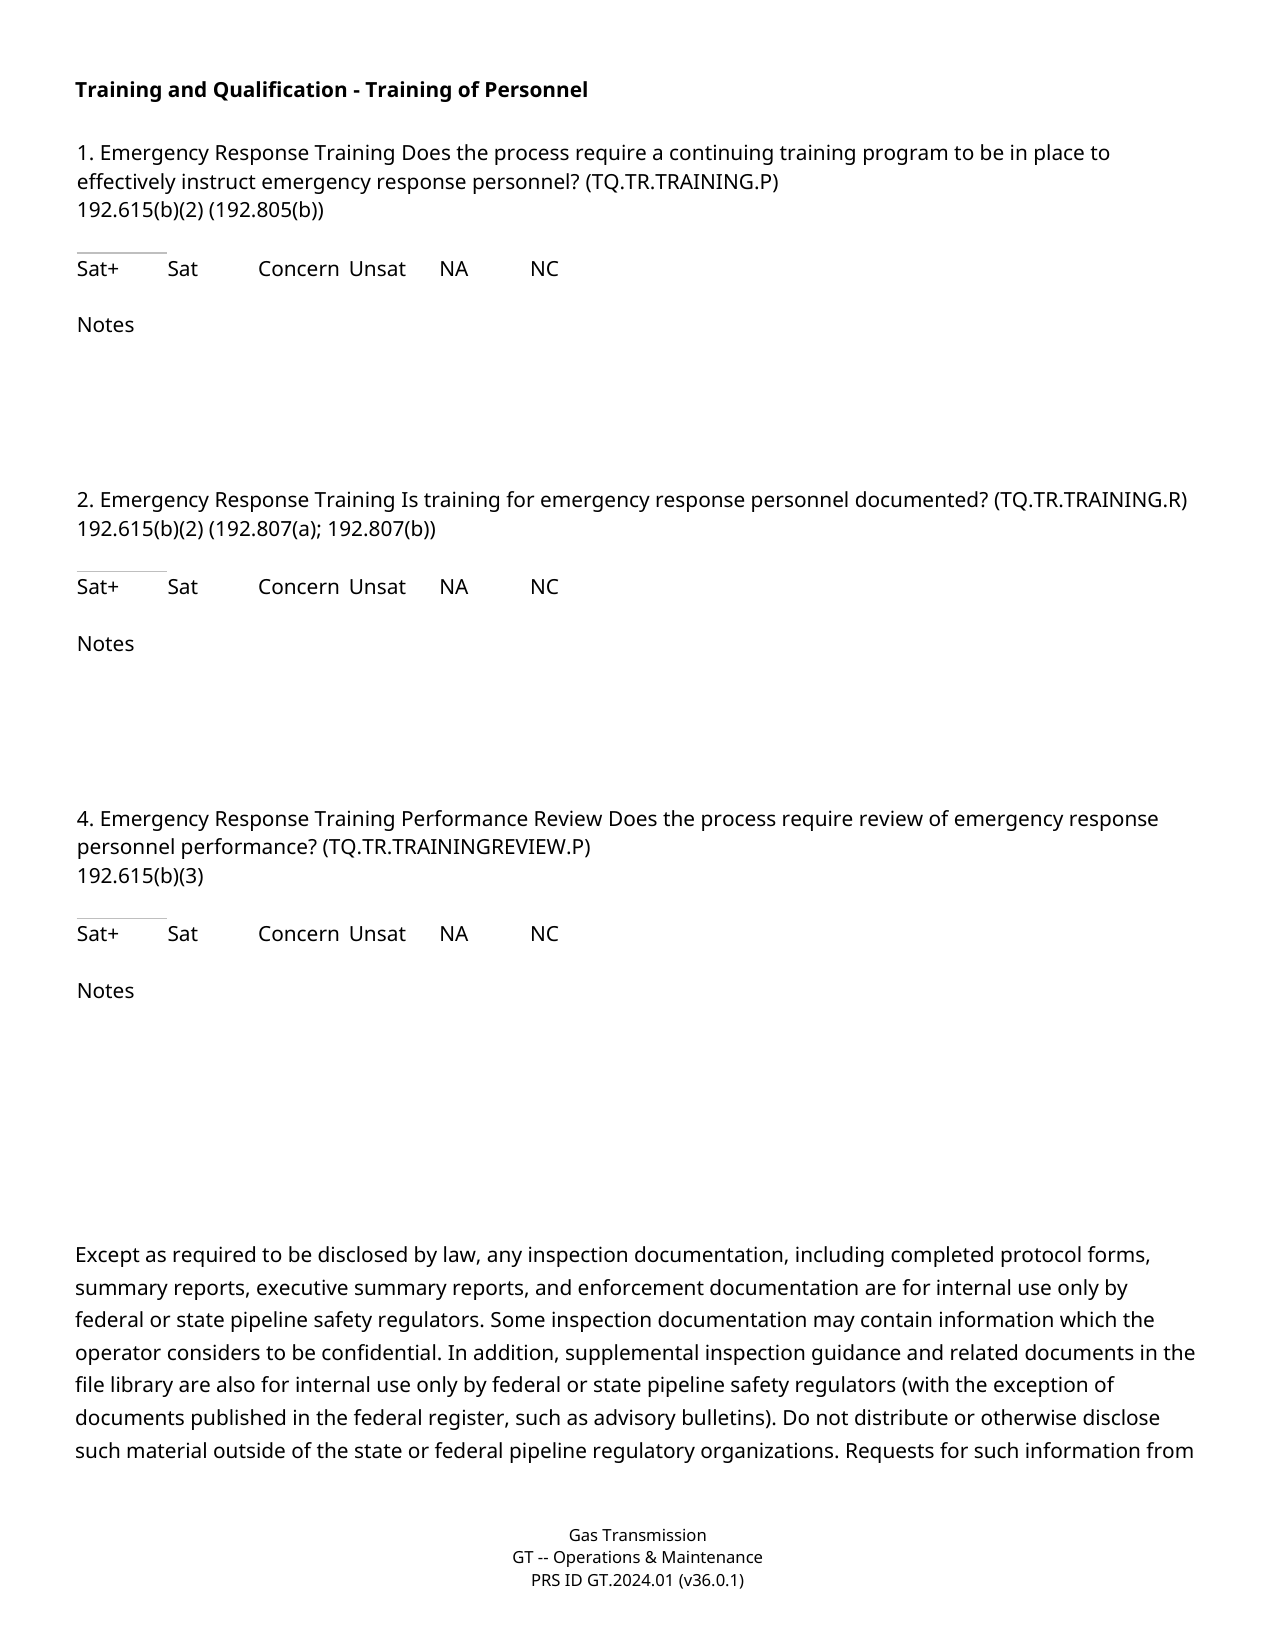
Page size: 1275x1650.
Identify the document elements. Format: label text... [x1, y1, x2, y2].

subtitle Training and Qualification - Training of Personnel [75, 75, 1200, 103]
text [75, 1240, 1200, 1464]
table_header [75, 802, 1200, 1149]
table_header [75, 484, 1200, 802]
table_header [75, 137, 1200, 484]
